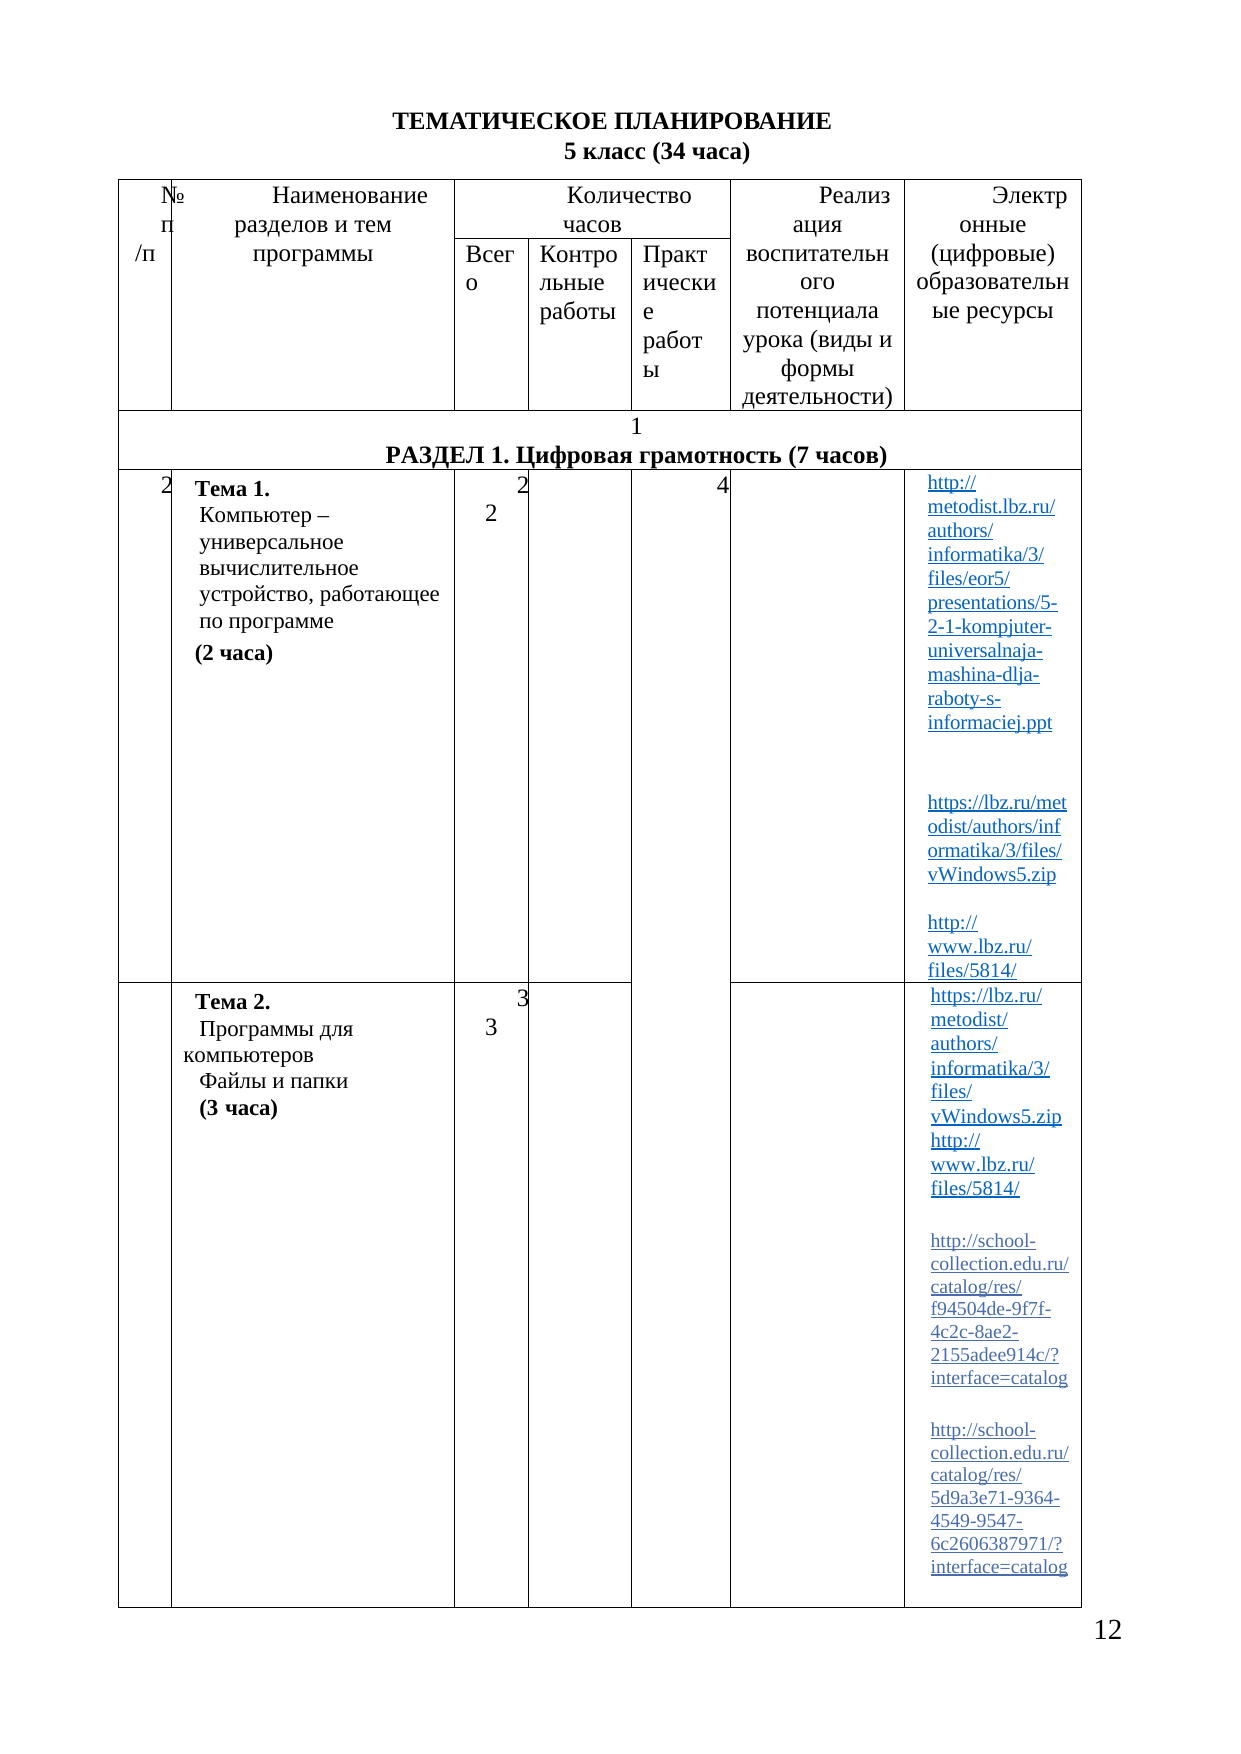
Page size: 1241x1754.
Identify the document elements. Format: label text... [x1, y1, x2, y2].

table_cell 1 РАЗДЕЛ 1. Цифровая грамотность (7 часов) [119, 411, 1081, 469]
text ТЕМАТИЧЕСКОЕ ПЛАНИРОВАНИЕ [118, 106, 1106, 135]
table_cell 22 [455, 470, 528, 982]
table_header Реализация воспитательного потенциала урока (виды и формы деятельности) [731, 180, 904, 410]
table_cell [119, 983, 171, 1607]
table_header Количество часов [455, 180, 730, 238]
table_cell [172, 983, 454, 1607]
table_cell Контрольные работы [529, 239, 631, 410]
table_cell [731, 470, 904, 982]
table_header Наименование разделов и тем программы [172, 180, 454, 410]
table_cell Тема 1. Компьютер – универсальное вычислительное устройство, работающее по программе (2 часа) [172, 470, 454, 982]
text 5 класс (34 часа) [118, 136, 1122, 165]
table_cell 33 [455, 983, 528, 1607]
table_cell Всего [455, 239, 528, 410]
table_cell 4 [632, 470, 730, 1607]
table_header № п/п [119, 180, 171, 410]
table_cell [529, 470, 631, 982]
table_cell http://metodist.lbz.ru/authors/informatika/3/files/eor5/presentations/5-2-1-kompjuter-universalnaja-mashina-dlja-raboty-s-informaciej.ppt https://lbz.ru/metodist/authors/informatika/3/files/vWindows5.zip http://www.lbz.ru/files/5814/ [905, 470, 1081, 982]
table_cell [529, 983, 631, 1607]
table_header Электронные (цифровые) образовательные ресурсы [905, 180, 1081, 410]
table_cell [731, 983, 904, 1607]
table_cell 2 [119, 470, 171, 982]
table_cell Практические работы [632, 239, 730, 410]
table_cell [905, 983, 1081, 1607]
